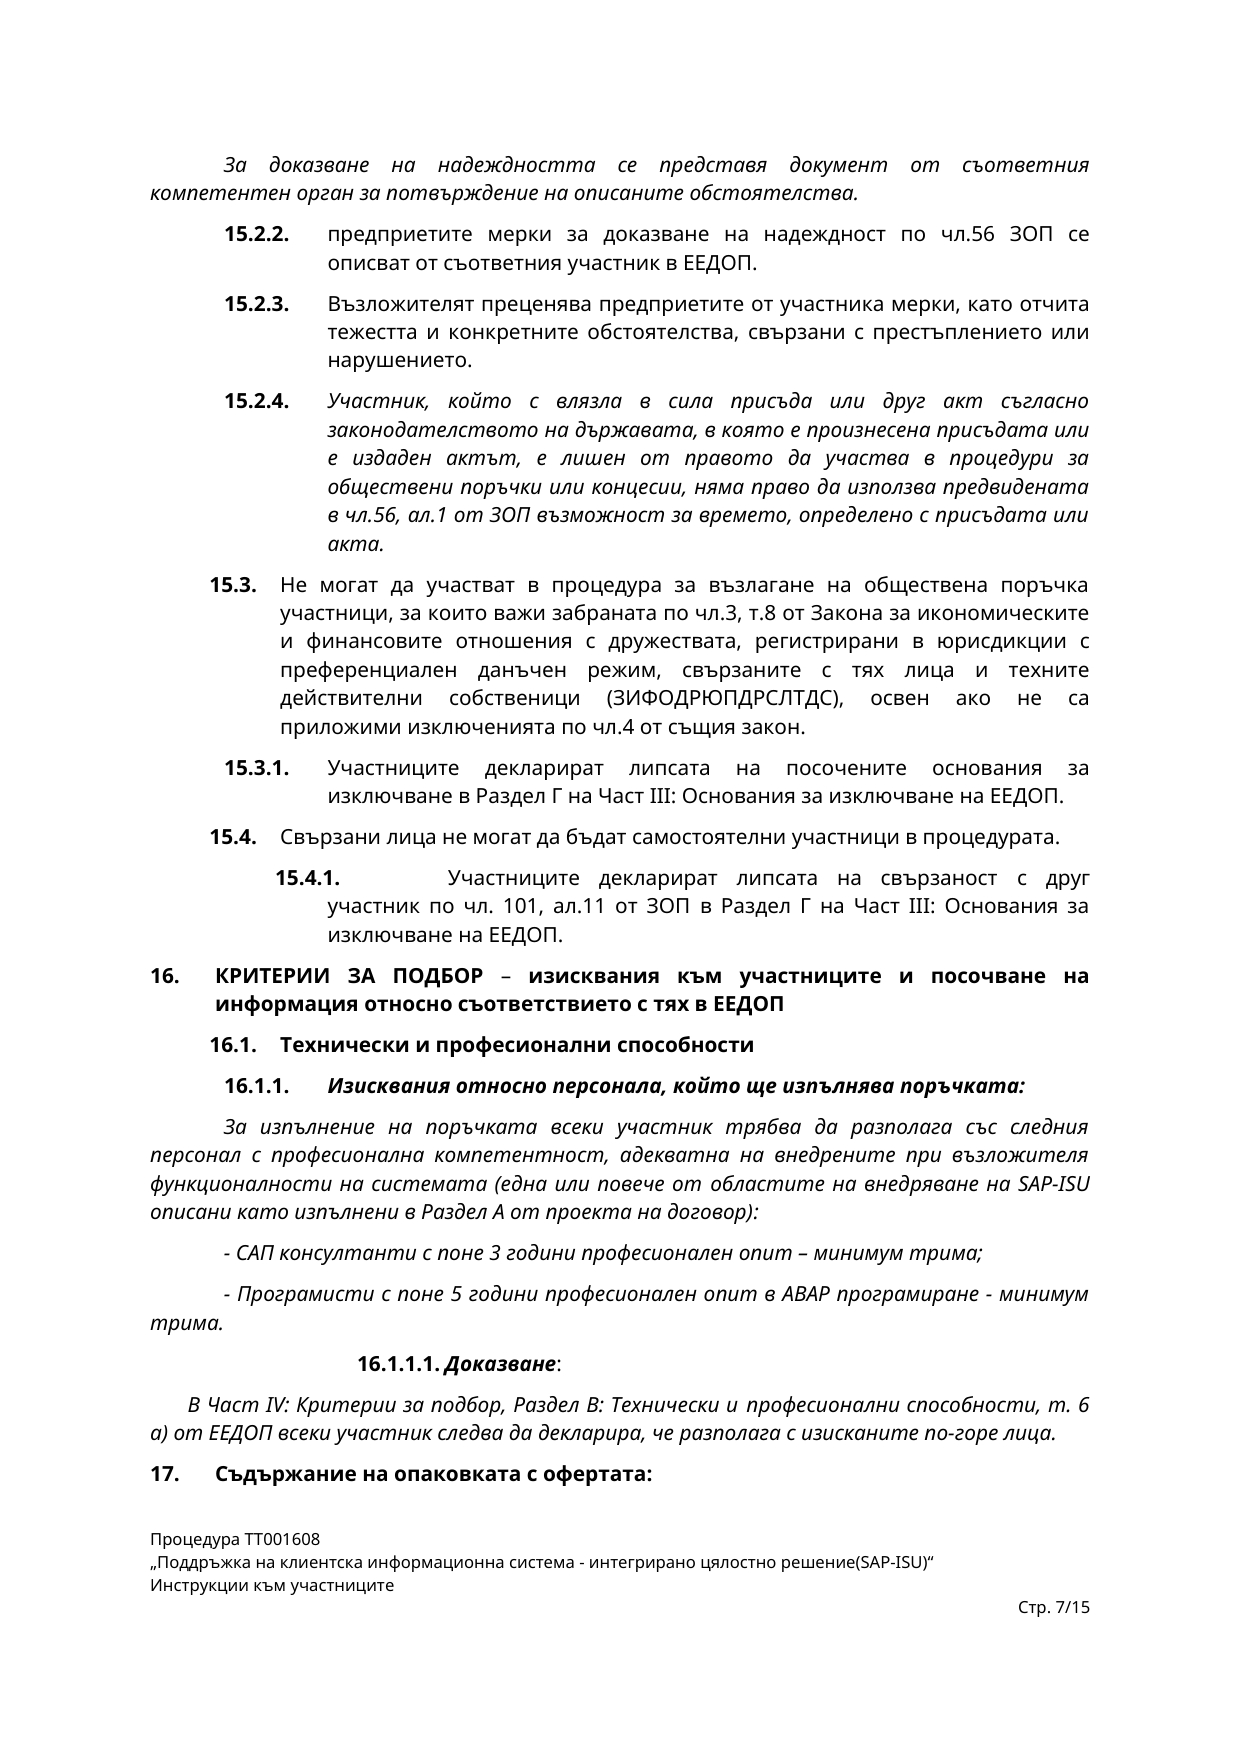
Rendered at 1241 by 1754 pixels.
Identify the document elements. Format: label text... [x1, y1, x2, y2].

list Доказване: [357, 1349, 1090, 1377]
list Изисквания относно персонала, който ще изпълнява поръчката: [224, 1071, 1090, 1100]
list Не могат да участват в процедура за възлагане на обществена поръчка участници, за които важи забраната по чл.3, т.8 от Закона за икономическите и финансовите отношения с дружествата, регистрирани в юрисдикции с преференциален данъчен режим, свързаните с тях лица и техните действителни собственици (ЗИФОДРЮПДРСЛТДС), освен ако не са приложими изключенията по чл.4 от същия закон. [209, 570, 1090, 740]
list Възложителят преценява предприетите от участника мерки, като отчита тежестта и конкретните обстоятелства, свързани с престъплението или нарушението. [224, 289, 1090, 374]
text За изпълнение на поръчката всеки участник трябва да разполага със следния персонал с професионална компетентност, адекватна на внедрените при възложителя функционалности на системата (една или повече от областите на внедряване на SAP-ISU описани като изпълнени в Раздел А от проекта на договор): [150, 1112, 1090, 1226]
list Участниците декларират липсата на свързаност с друг участник по чл. 101, ал.11 от ЗОП в Раздел Г на Част III: Основания за изключване на ЕЕДОП. [275, 863, 1090, 948]
text - САП консултанти с поне 3 години професионален опит – минимум трима; [150, 1238, 1090, 1267]
list Свързани лица не могат да бъдат самостоятелни участници в процедурата. [209, 822, 1090, 851]
list Технически и професионални способности [209, 1030, 1090, 1059]
list предприетите мерки за доказване на надеждност по чл.56 ЗОП се описват от съответния участник в ЕЕДОП. [224, 219, 1090, 276]
list Участник, който с влязла в сила присъда или друг акт съгласно законодателството на държавата, в която е произнесена присъдата или е издаден актът, е лишен от правото да участва в процедури за обществени поръчки или концесии, няма право да използва предвидената в чл.56, ал.1 от ЗОП възможност за времето, определено с присъдата или акта. [224, 387, 1090, 557]
list Съдържание на опаковката с офертата: [150, 1459, 1090, 1487]
text За доказване на надеждността се представя документ от съответния компетентен орган за потвърждение на описаните обстоятелства. [150, 150, 1090, 207]
list Участниците декларират липсата на посочените основания за изключване в Раздел Г на Част III: Основания за изключване на ЕЕДОП. [224, 753, 1090, 810]
text В Част IV: Критерии за подбор, Раздел В: Технически и професионални способности, т. 6 а) от ЕЕДОП всеки участник следва да декларира, че разполага с изисканите по-горе лица. [150, 1390, 1090, 1447]
list КРИТЕРИИ ЗА ПОДБОР – изисквания към участниците и посочване на информация относно съответствието с тях в ЕЕДОП [150, 961, 1090, 1018]
text - Програмисти с поне 5 години професионален опит в ABAP програмиране - минимум трима. [150, 1279, 1090, 1336]
